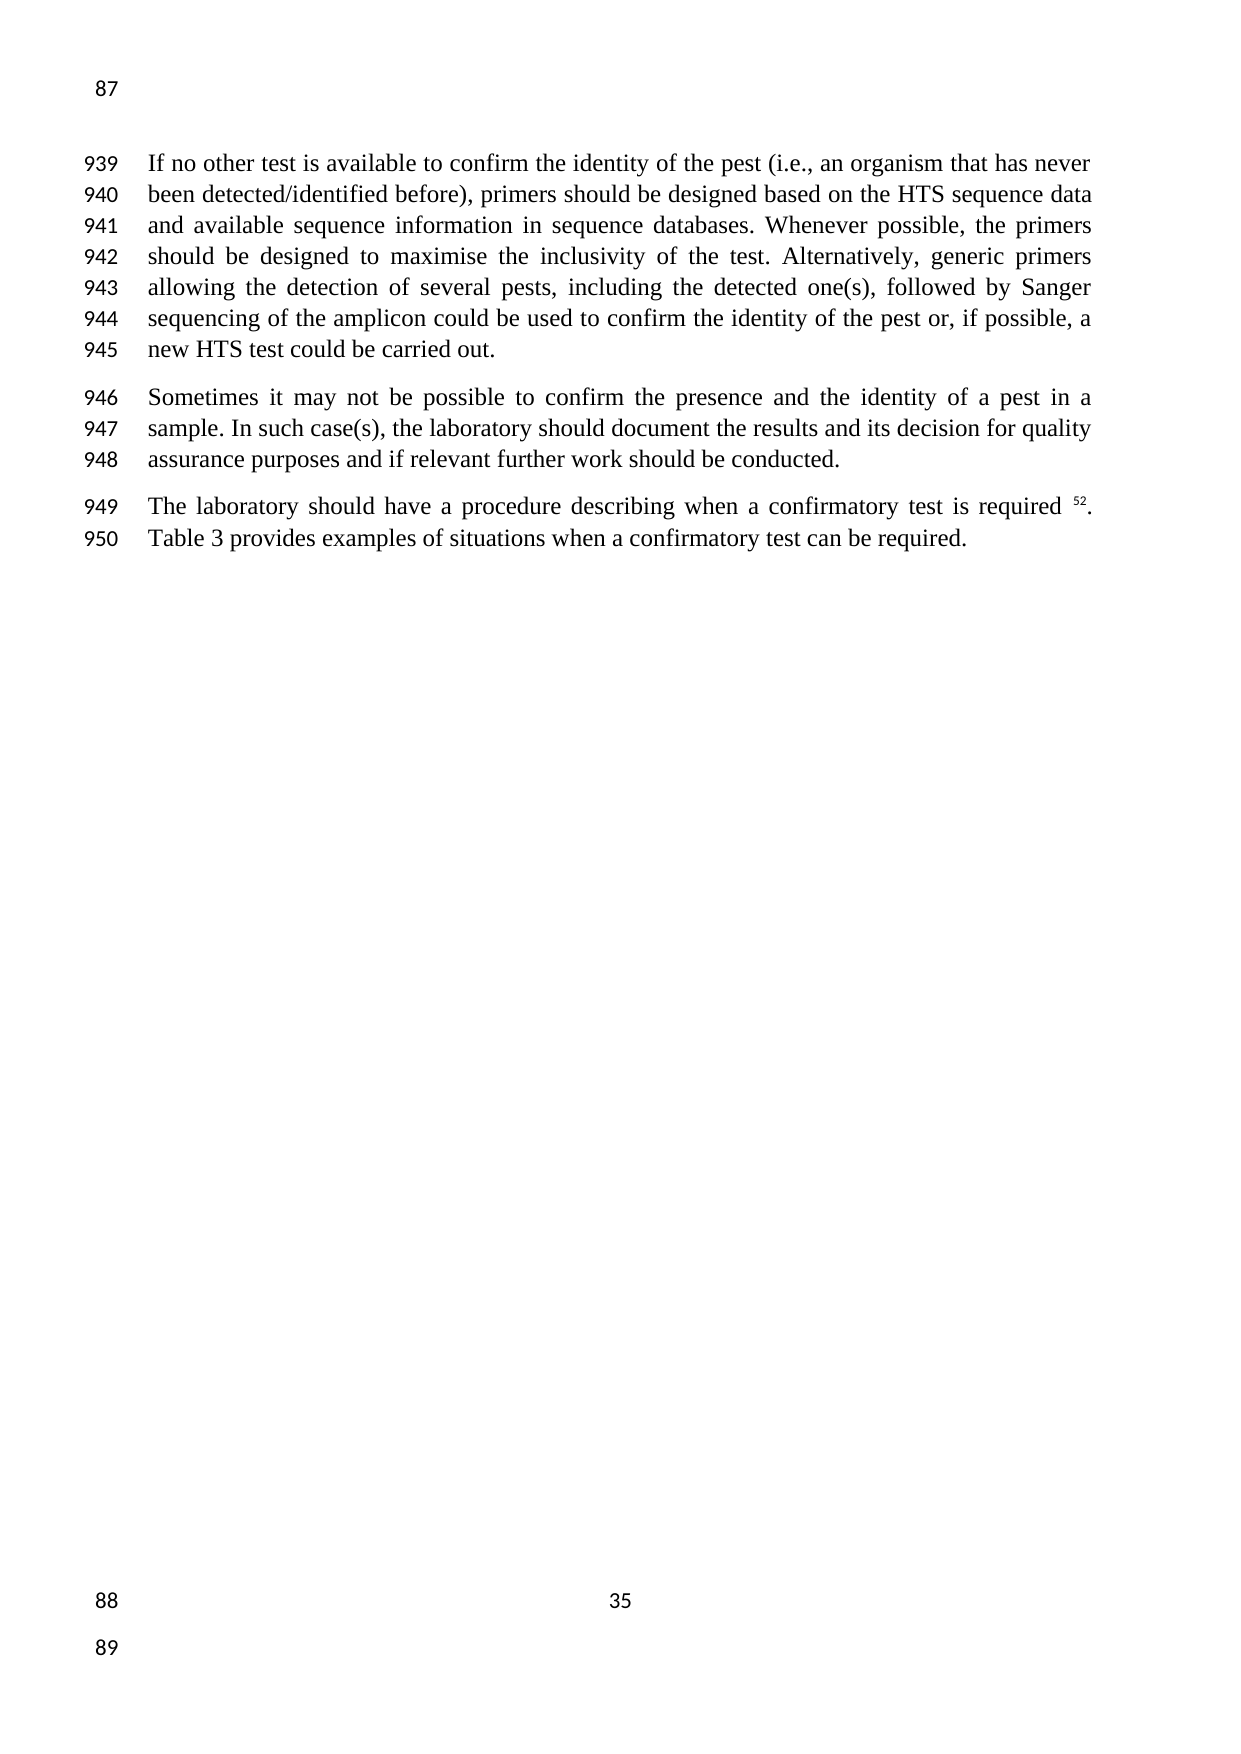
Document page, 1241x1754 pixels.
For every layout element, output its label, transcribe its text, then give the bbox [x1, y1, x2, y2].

text The laboratory should have a procedure describing when a confirmatory test is required . Table 3 provides examples of situations when a confirmatory test can be required. [148, 491, 1093, 551]
text If no other test is available to confirm the identity of the pest (i.e., an organism that has never been detected/identified before), primers should be designed based on the HTS sequence data and available sequence information in sequence databases. Whenever possible, the primers should be designed to maximise the inclusivity of the test. Alternatively, generic primers allowing the detection of several pests, including the detected one(s), followed by Sanger sequencing of the amplicon could be used to confirm the identity of the pest or, if possible, a new HTS test could be carried out. [148, 148, 1093, 363]
text Sometimes it may not be possible to confirm the presence and the identity of a pest in a sample. In such case(s), the laboratory should document the results and its decision for quality assurance purposes and if relevant further work should be conducted. [148, 382, 1093, 472]
